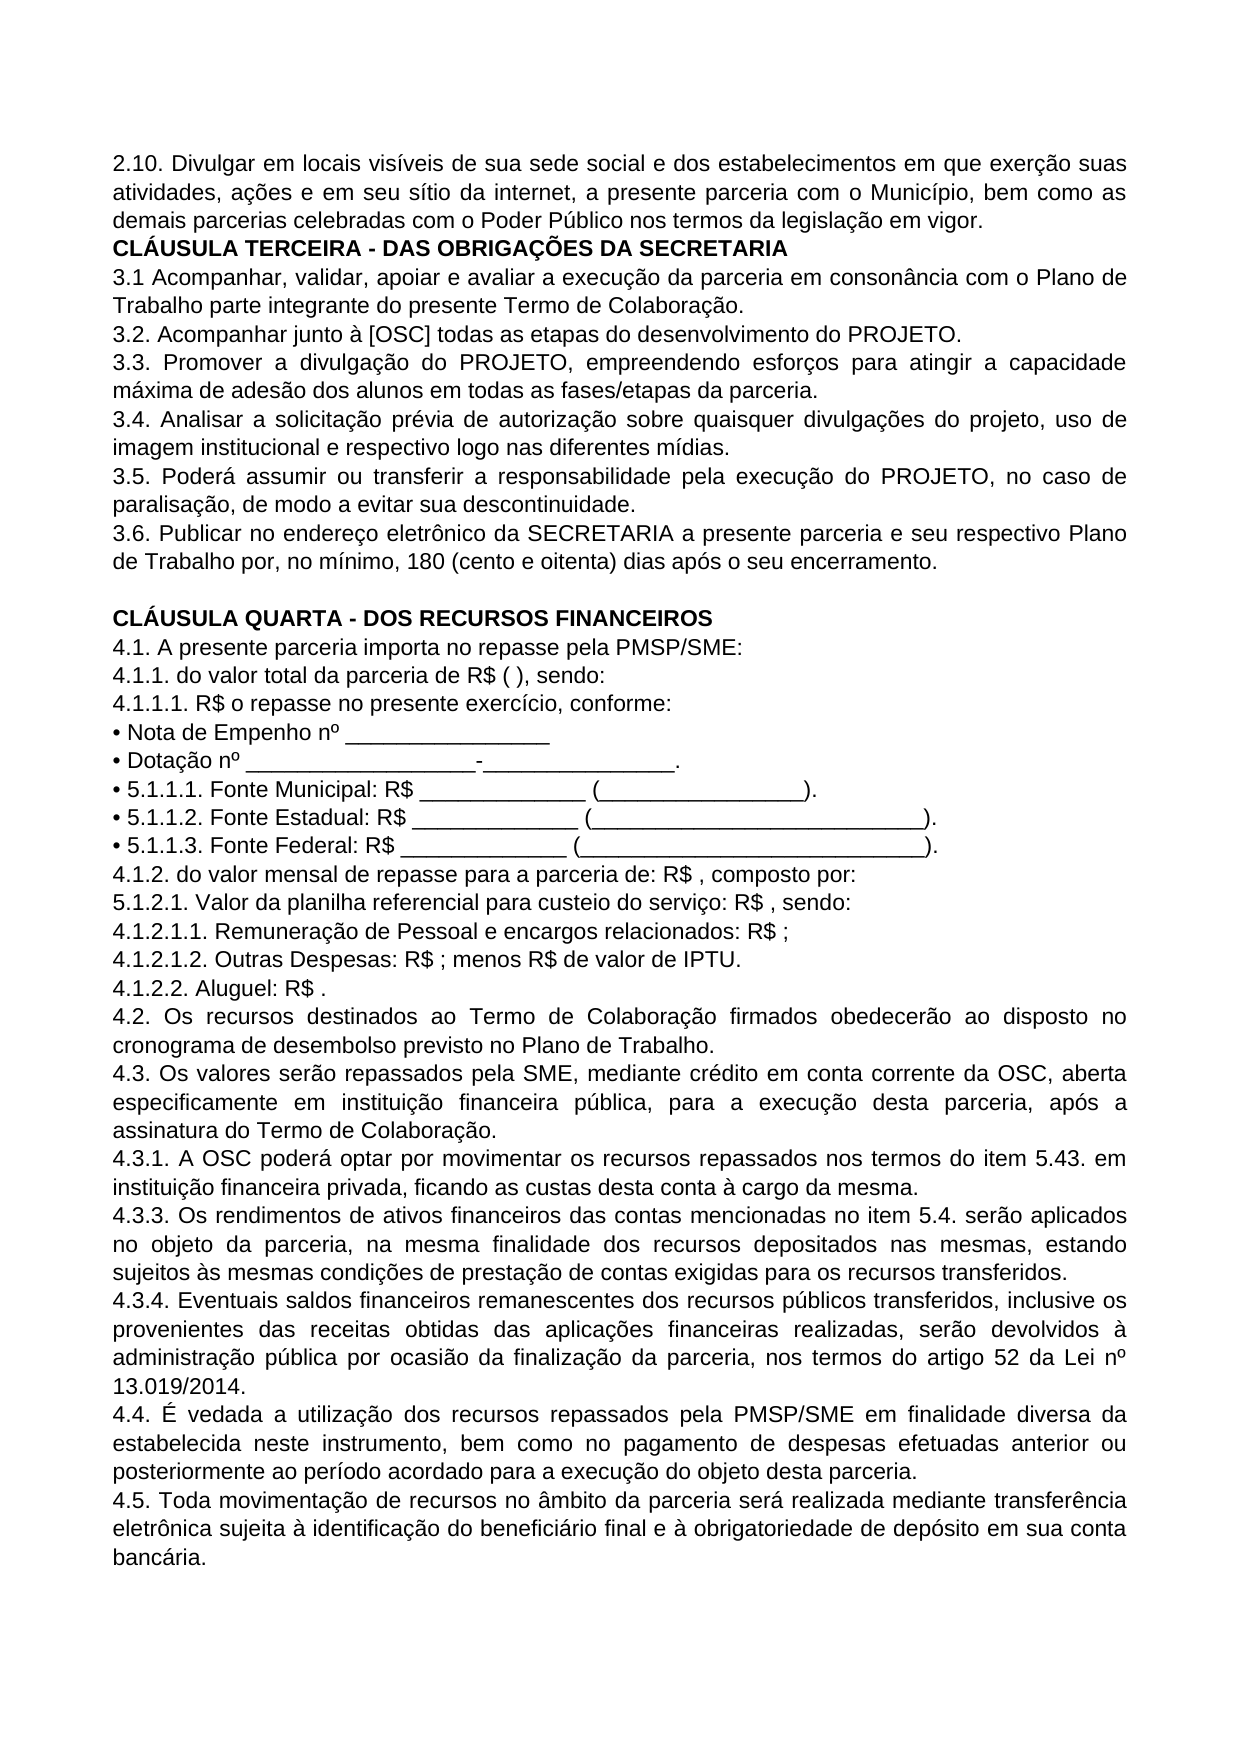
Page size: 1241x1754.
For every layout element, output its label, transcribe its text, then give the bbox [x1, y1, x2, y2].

text 3.2. Acompanhar junto à [OSC] todas as etapas do desenvolvimento do PROJETO. [112, 321, 1128, 347]
text • 5.1.1.1. Fonte Municipal: R$ _____________ (________________). [112, 776, 1128, 802]
text • 5.1.1.2. Fonte Estadual: R$ _____________ (__________________________). [112, 804, 1128, 830]
text 4.1.2.2. Aluguel: R$ . [112, 975, 1128, 1001]
text 4.1.2. do valor mensal de repasse para a parceria de: R$ , composto por: [112, 861, 1128, 887]
text 4.3. Os valores serão repassados pela SME, mediante crédito em conta corrente da OSC, aberta especificamente em instituição financeira pública, para a execução desta parceria, após a assinatura do Termo de Colaboração. [112, 1060, 1128, 1143]
text 4.3.4. Eventuais saldos financeiros remanescentes dos recursos públicos transferidos, inclusive os provenientes das receitas obtidas das aplicações financeiras realizadas, serão devolvidos à administração pública por ocasião da finalização da parceria, nos termos do artigo 52 da Lei nº 13.019/2014. [112, 1287, 1128, 1399]
text 3.5. Poderá assumir ou transferir a responsabilidade pela execução do PROJETO, no caso de paralisação, de modo a evitar sua descontinuidade. [112, 463, 1128, 518]
text 4.5. Toda movimentação de recursos no âmbito da parceria será realizada mediante transferência eletrônica sujeita à identificação do beneficiário final e à obrigatoriedade de depósito em sua conta bancária. [112, 1487, 1128, 1570]
text 2.10. Divulgar em locais visíveis de sua sede social e dos estabelecimentos em que exerção suas atividades, ações e em seu sítio da internet, a presente parceria com o Município, bem como as demais parcerias celebradas com o Poder Público nos termos da legislação em vigor. [112, 150, 1128, 233]
text 4.3.1. A OSC poderá optar por movimentar os recursos repassados nos termos do item 5.43. em instituição financeira privada, ficando as custas desta conta à cargo da mesma. [112, 1145, 1128, 1200]
text 3.3. Promover a divulgação do PROJETO, empreendendo esforços para atingir a capacidade máxima de adesão dos alunos em todas as fases/etapas da parceria. [112, 349, 1128, 404]
text CLÁUSULA QUARTA - DOS RECURSOS FINANCEIROS [112, 605, 1128, 631]
text 4.1.1. do valor total da parceria de R$ ( ), sendo: [112, 662, 1128, 688]
text 4.1.2.1.2. Outras Despesas: R$ ; menos R$ de valor de IPTU. [112, 946, 1128, 973]
text 3.6. Publicar no endereço eletrônico da SECRETARIA a presente parceria e seu respectivo Plano de Trabalho por, no mínimo, 180 (cento e oitenta) dias após o seu encerramento. [112, 520, 1128, 574]
text CLÁUSULA TERCEIRA - DAS OBRIGAÇÕES DA SECRETARIA [112, 235, 1128, 262]
text 4.3.3. Os rendimentos de ativos financeiros das contas mencionadas no item 5.4. serão aplicados no objeto da parceria, na mesma finalidade dos recursos depositados nas mesmas, estando sujeitos às mesmas condições de prestação de contas exigidas para os recursos transferidos. [112, 1202, 1128, 1285]
text 4.1.2.1.1. Remuneração de Pessoal e encargos relacionados: R$ ; [112, 918, 1128, 944]
text • Nota de Empenho nº ________________ [112, 719, 1128, 745]
text • 5.1.1.3. Fonte Federal: R$ _____________ (___________________________). [112, 832, 1128, 859]
text 4.1. A presente parceria importa no repasse pela PMSP/SME: [112, 633, 1128, 660]
text 4.2. Os recursos destinados ao Termo de Colaboração firmados obedecerão ao disposto no cronograma de desembolso previsto no Plano de Trabalho. [112, 1003, 1128, 1058]
text 5.1.2.1. Valor da planilha referencial para custeio do serviço: R$ , sendo: [112, 889, 1128, 916]
text • Dotação nº __________________-_______________. [112, 747, 1128, 773]
text 3.1 Acompanhar, validar, apoiar e avaliar a execução da parceria em consonância com o Plano de Trabalho parte integrante do presente Termo de Colaboração. [112, 264, 1128, 318]
text 4.4. É vedada a utilização dos recursos repassados pela PMSP/SME em finalidade diversa da estabelecida neste instrumento, bem como no pagamento de despesas efetuadas anterior ou posteriormente ao período acordado para a execução do objeto desta parceria. [112, 1401, 1128, 1484]
text 3.4. Analisar a solicitação prévia de autorização sobre quaisquer divulgações do projeto, uso de imagem institucional e respectivo logo nas diferentes mídias. [112, 406, 1128, 461]
text 4.1.1.1. R$ o repasse no presente exercício, conforme: [112, 690, 1128, 717]
